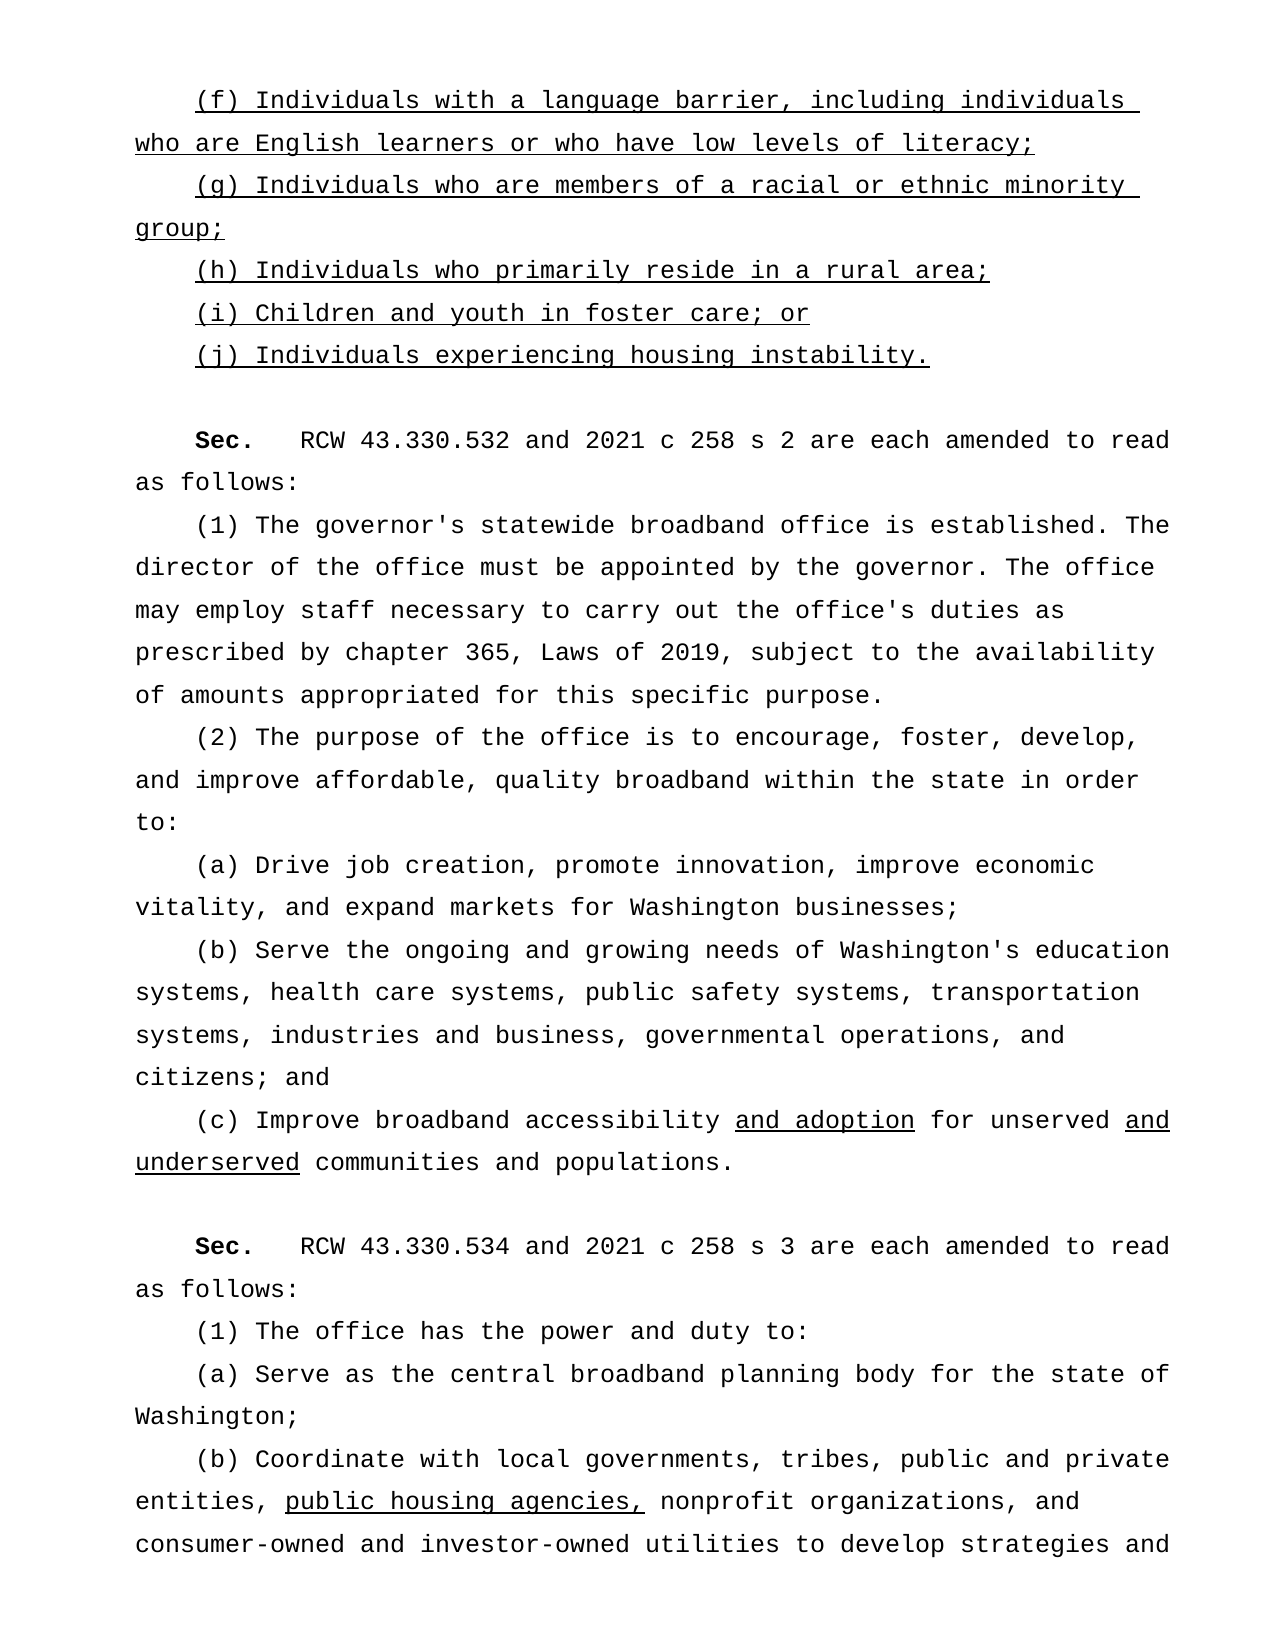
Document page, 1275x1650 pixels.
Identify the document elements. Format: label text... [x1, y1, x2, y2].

text (b) Serve the ongoing and growing needs of Washington's education systems, health care systems, public safety systems, transportation systems, industries and business, governmental operations, and citizens; and [135, 924, 1170, 1094]
text (h) Individuals who primarily reside in a rural area; [135, 245, 1170, 287]
text (1) The office has the power and duty to: [135, 1306, 1170, 1348]
text (j) Individuals experiencing housing instability. [135, 330, 1170, 372]
text Sec. RCW 43.330.534 and 2021 c 258 s 3 are each amended to read as follows: [135, 1221, 1170, 1306]
text (2) The purpose of the office is to encourage, foster, develop, and improve affordable, quality broadband within the state in order to: [135, 712, 1170, 839]
text (1) The governor's statewide broadband office is established. The director of the office must be appointed by the governor. The office may employ staff necessary to carry out the office's duties as prescribed by chapter 365, Laws of 2019, subject to the availability of amounts appropriated for this specific purpose. [135, 499, 1170, 712]
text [135, 1433, 1170, 1561]
text Sec. RCW 43.330.532 and 2021 c 258 s 2 are each amended to read as follows: [135, 414, 1170, 499]
text (i) Children and youth in foster care; or [135, 287, 1170, 330]
text (a) Serve as the central broadband planning body for the state of Washington; [135, 1348, 1170, 1433]
text (g) Individuals who are members of a racial or ethnic minority group; [135, 160, 1170, 245]
text (f) Individuals with a language barrier, including individuals who are English learners or who have low levels of literacy; [135, 75, 1170, 160]
text (a) Drive job creation, promote innovation, improve economic vitality, and expand markets for Washington businesses; [135, 839, 1170, 924]
text (c) Improve broadband accessibility and adoption for unserved and underserved communities and populations. [135, 1094, 1170, 1179]
